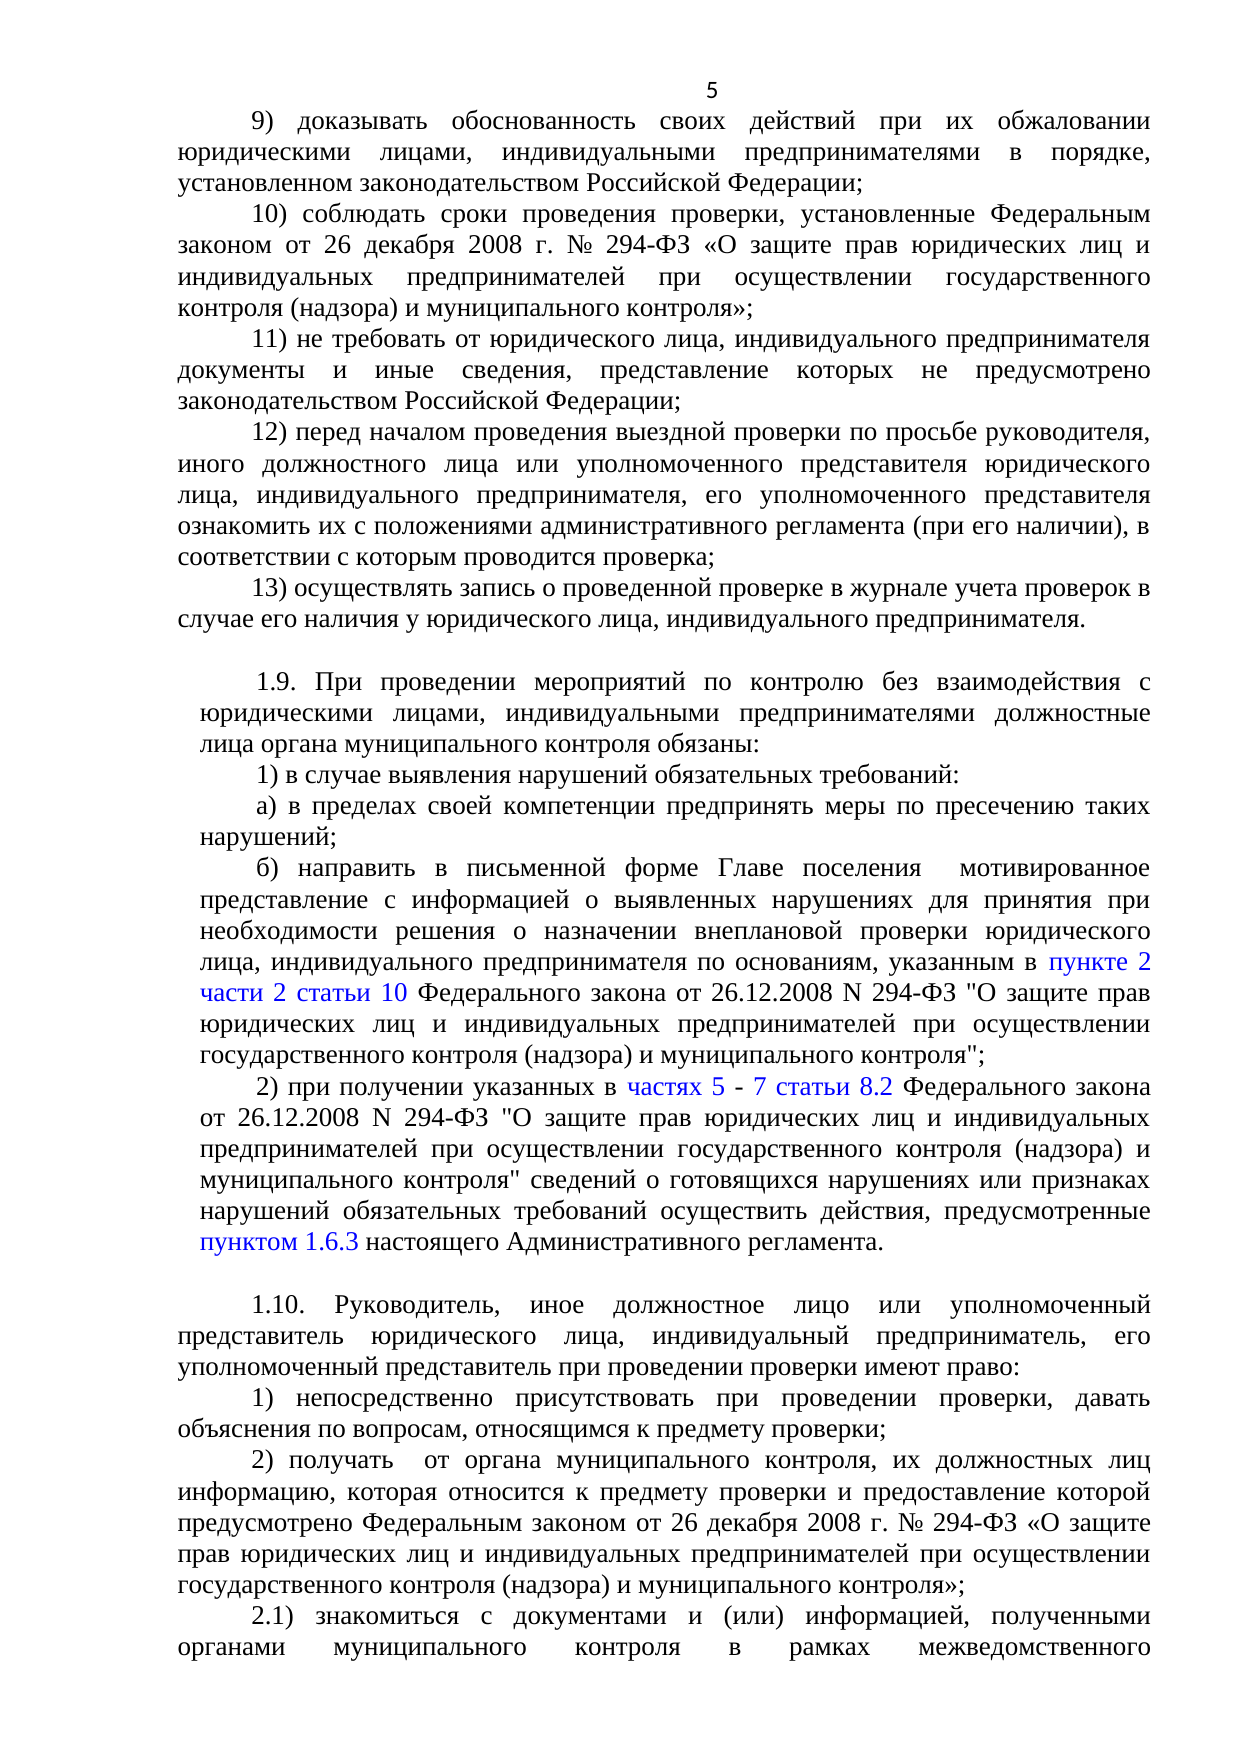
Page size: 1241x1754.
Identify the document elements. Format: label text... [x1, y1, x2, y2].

text 2) при получении указанных в частях 5 - 7 статьи 8.2 Федерального закона от 26.12.2008 N 294-ФЗ "О защите прав юридических лиц и индивидуальных предпринимателей при осуществлении государственного контроля (надзора) и муниципального контроля" сведений о готовящихся нарушениях или признаках нарушений обязательных требований осуществить действия, предусмотренные пунктом 1.6.3 настоящего Административного регламента. [199, 1069, 1152, 1256]
text 13) осуществлять запись о проведенной проверке в журнале учета проверок в случае его наличия у юридического лица, индивидуального предпринимателя. [177, 571, 1152, 633]
text 9) доказывать обоснованность своих действий при их обжаловании юридическими лицами, индивидуальными предпринимателями в порядке, установленном законодательством Российской Федерации; [177, 104, 1152, 197]
text 1.9. При проведении мероприятий по контролю без взаимодействия с юридическими лицами, индивидуальными предпринимателями должностные лица органа муниципального контроля обязаны: [199, 665, 1152, 758]
text 11) не требовать от юридического лица, индивидуального предпринимателя документы и иные сведения, представление которых не предусмотрено законодательством Российской Федерации; [177, 322, 1152, 416]
text 1) непосредственно присутствовать при проведении проверки, давать объяснения по вопросам, относящимся к предмету проверки; [177, 1381, 1152, 1443]
text 12) перед началом проведения выездной проверки по просьбе руководителя, иного должностного лица или уполномоченного представителя юридического лица, индивидуального предпринимателя, его уполномоченного представителя ознакомить их с положениями административного регламента (при его наличии), в соответствии с которым проводится проверка; [177, 416, 1152, 571]
text 10) соблюдать сроки проведения проверки, установленные Федеральным законом от 26 декабря 2008 г. № 294-ФЗ «О защите прав юридических лиц и индивидуальных предпринимателей при осуществлении государственного контроля (надзора) и муниципального контроля»; [177, 197, 1152, 322]
text б) направить в письменной форме Главе поселения мотивированное представление с информацией о выявленных нарушениях для принятия при необходимости решения о назначении внеплановой проверки юридического лица, индивидуального предпринимателя по основаниям, указанным в пункте 2 части 2 статьи 10 Федерального закона от 26.12.2008 N 294-ФЗ "О защите прав юридических лиц и индивидуальных предпринимателей при осуществлении государственного контроля (надзора) и муниципального контроля"; [199, 852, 1152, 1069]
text 1) в случае выявления нарушений обязательных требований: [199, 758, 1152, 789]
text 2) получать от органа муниципального контроля, их должностных лиц информацию, которая относится к предмету проверки и предоставление которой предусмотрено Федеральным законом от 26 декабря 2008 г. № 294-ФЗ «О защите прав юридических лиц и индивидуальных предпринимателей при осуществлении государственного контроля (надзора) и муниципального контроля»; [177, 1443, 1152, 1599]
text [177, 1599, 1152, 1661]
text а) в пределах своей компетенции предпринять меры по пресечению таких нарушений; [199, 789, 1152, 852]
text 1.10. Руководитель, иное должностное лицо или уполномоченный представитель юридического лица, индивидуальный предприниматель, его уполномоченный представитель при проведении проверки имеют право: [177, 1288, 1152, 1381]
